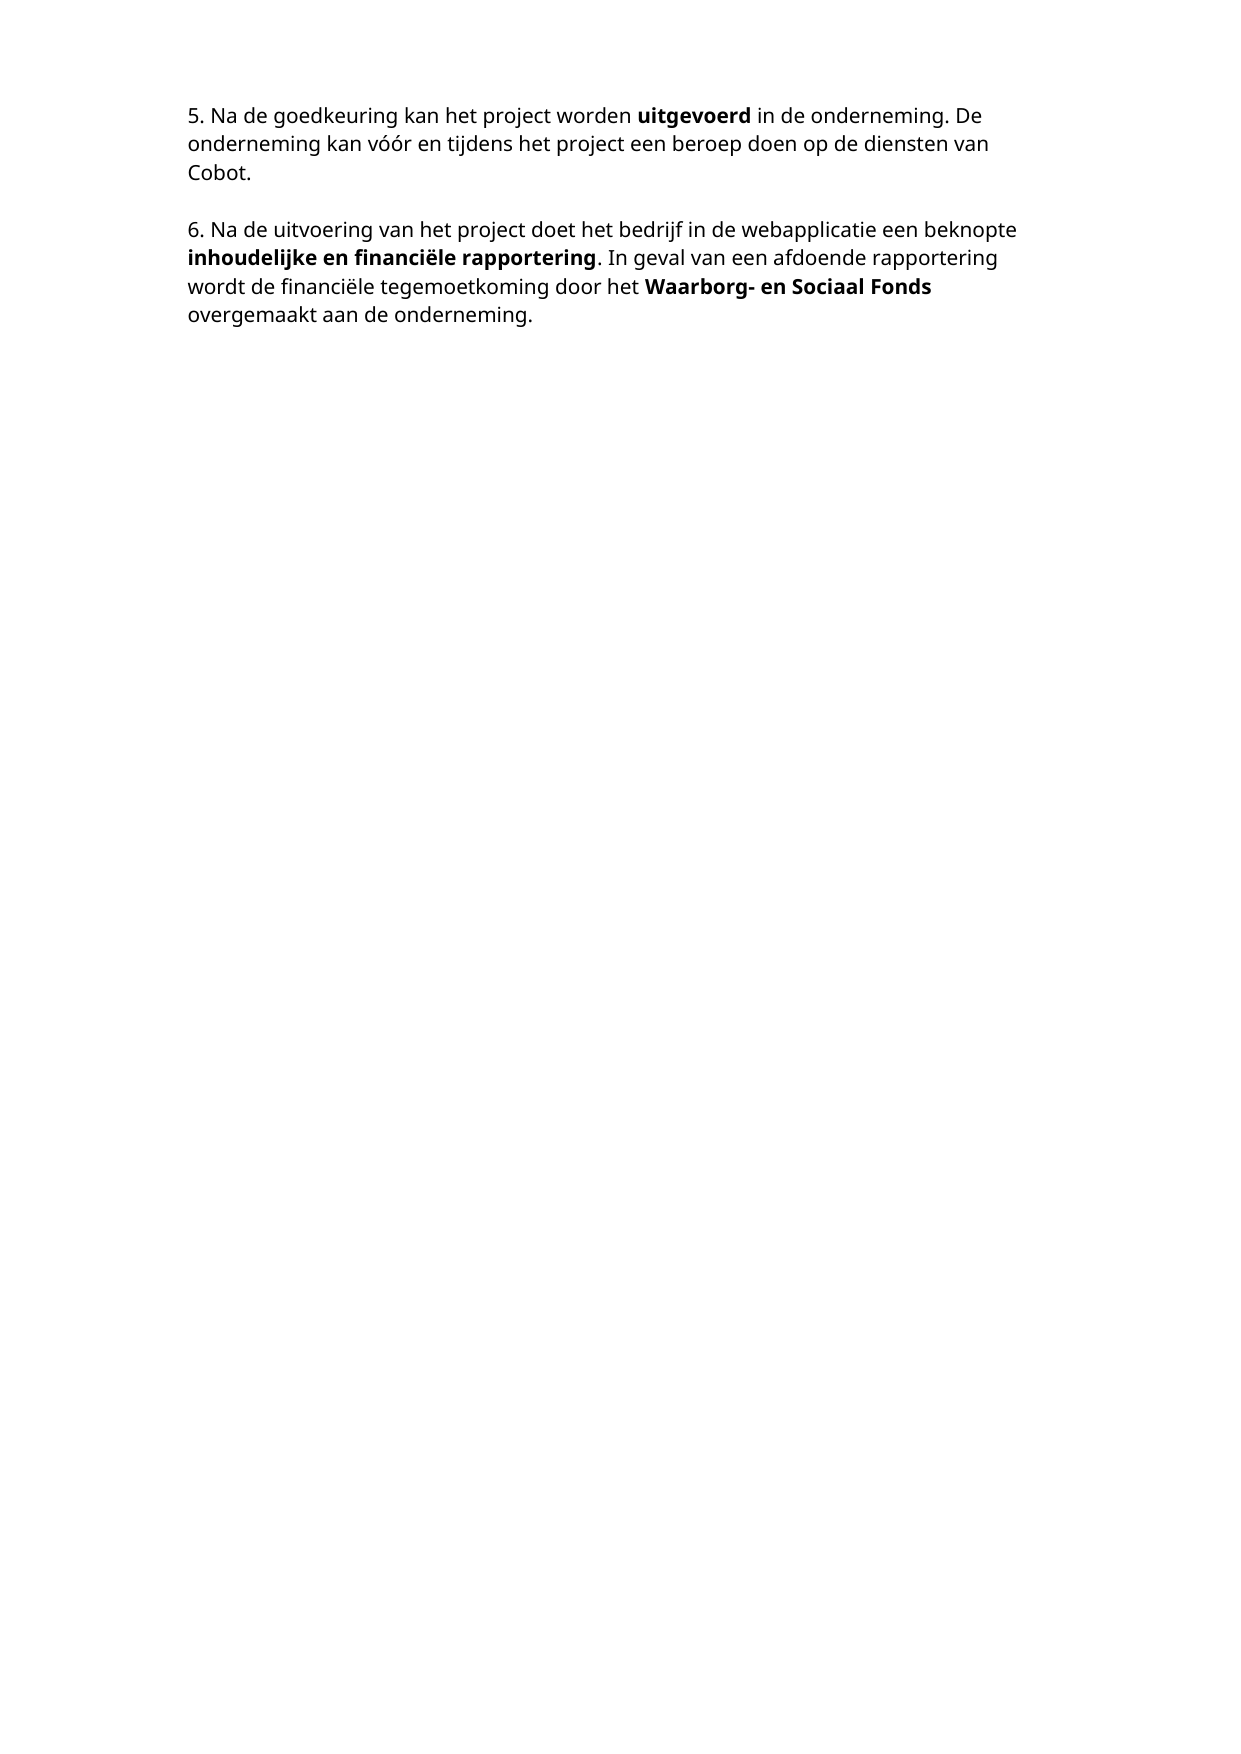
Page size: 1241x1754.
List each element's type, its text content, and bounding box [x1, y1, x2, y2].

text 5. Na de goedkeuring kan het project worden uitgevoerd in de onderneming. De onderneming kan vóór en tijdens het project een beroep doen op de diensten van Cobot. [187, 101, 1053, 186]
text 6. Na de uitvoering van het project doet het bedrijf in de webapplicatie een beknopte inhoudelijke en financiële rapportering. In geval van een afdoende rapportering wordt de financiële tegemoetkoming door het Waarborg- en Sociaal Fonds overgemaakt aan de onderneming. [187, 215, 1053, 357]
